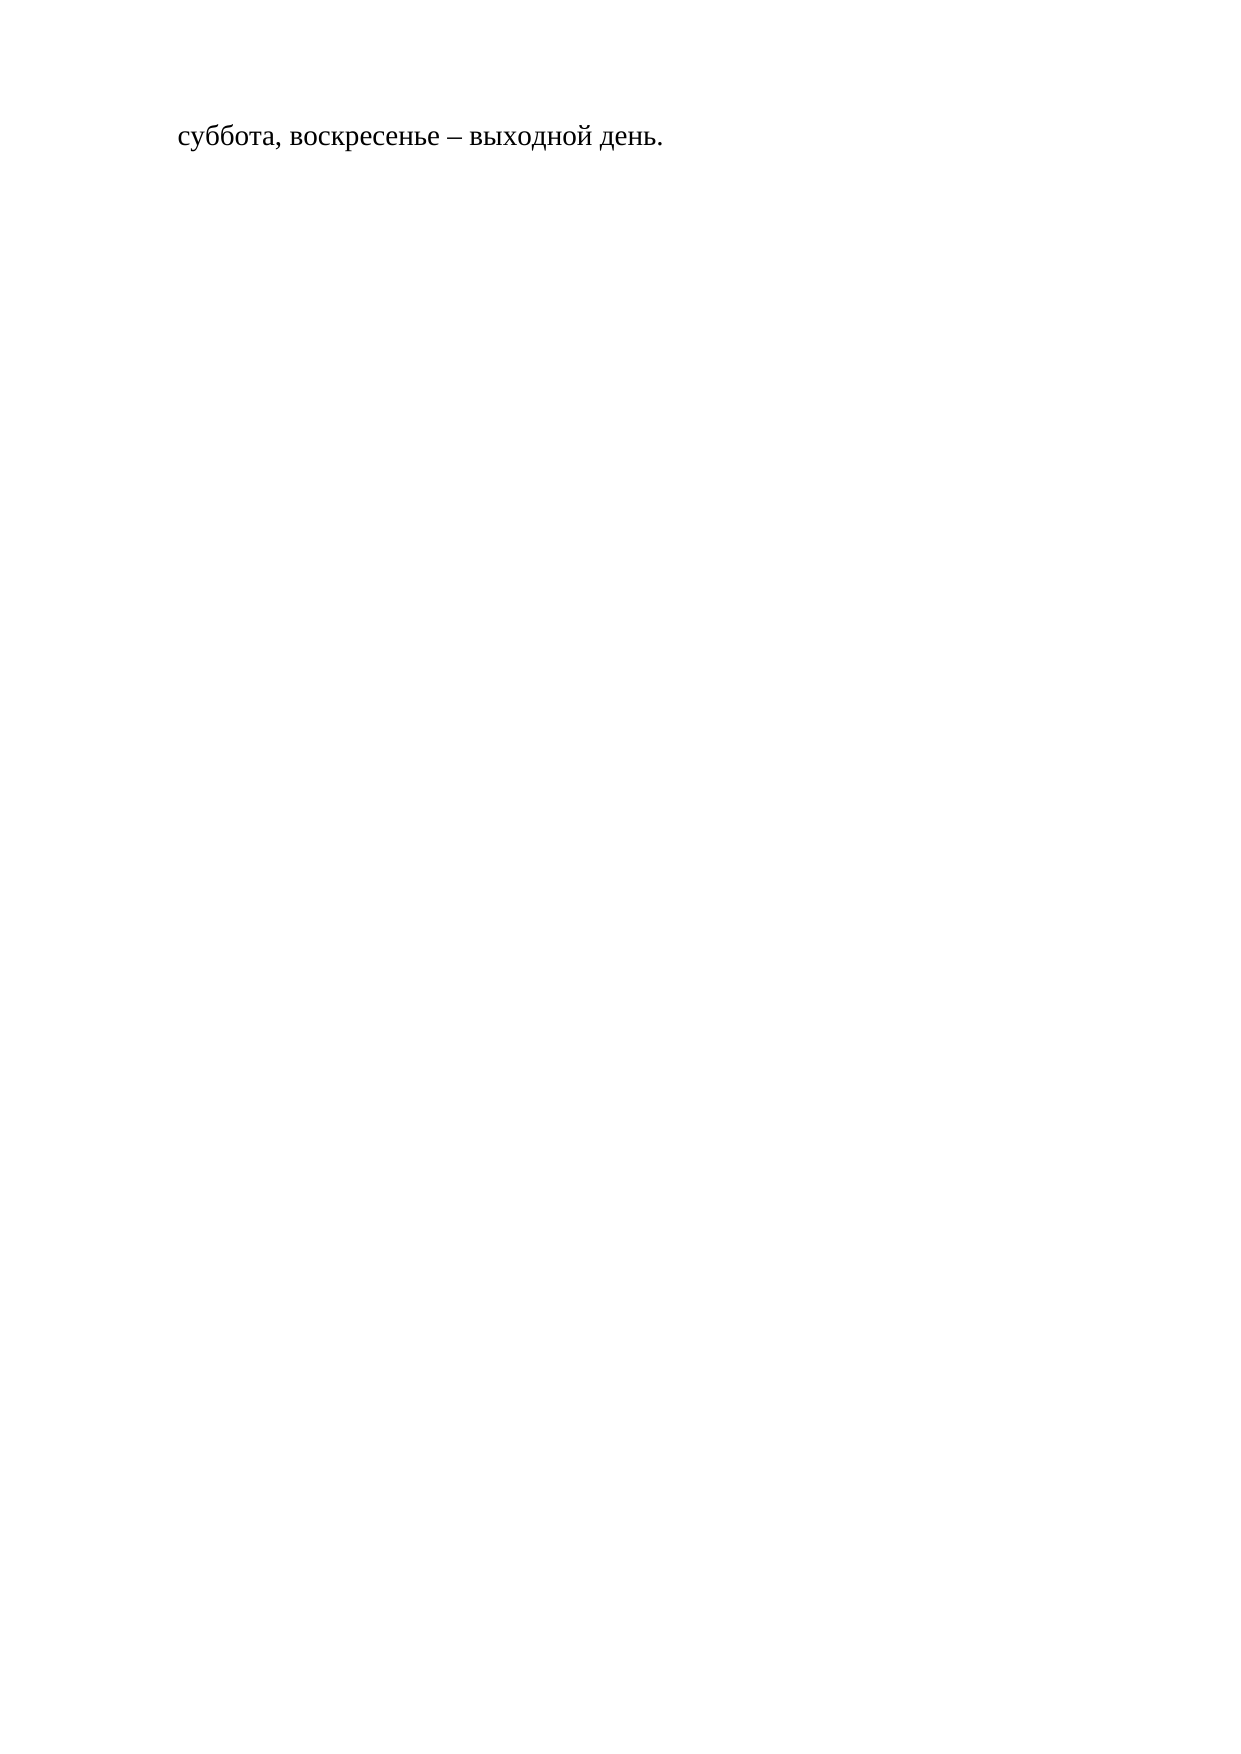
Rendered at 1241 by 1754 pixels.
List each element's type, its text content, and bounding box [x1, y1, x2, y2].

text суббота, воскресенье – выходной день. [177, 118, 1152, 152]
